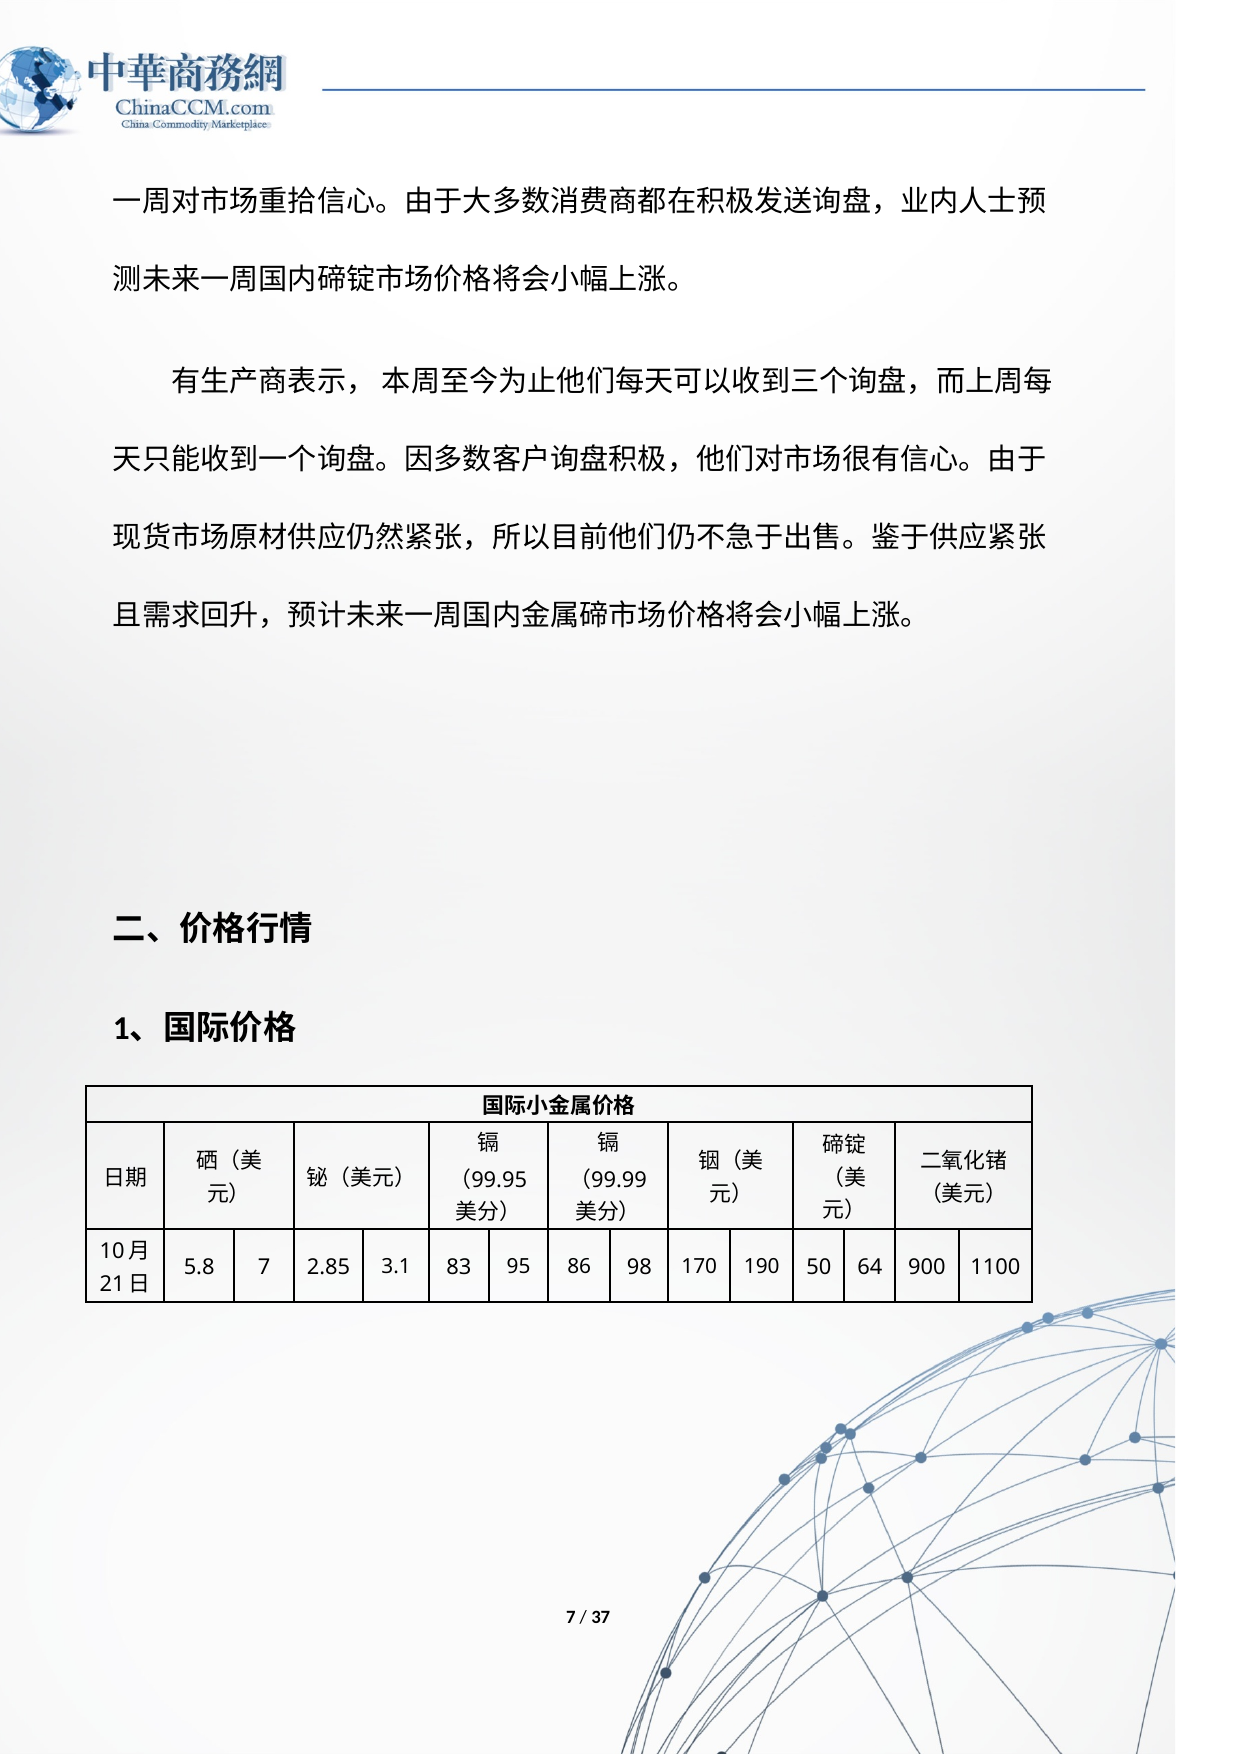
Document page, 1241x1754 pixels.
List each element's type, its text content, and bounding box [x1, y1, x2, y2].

table_cell （99.95美分） [430, 1158, 547, 1228]
table_header 国际小金属价格 [87, 1087, 1031, 1121]
table_cell （99.99美分） [549, 1158, 667, 1228]
table_cell 铟（美元） [669, 1123, 792, 1228]
table_cell 900 [896, 1230, 958, 1301]
table_cell 86 [549, 1230, 609, 1301]
table_cell 7 [235, 1230, 293, 1301]
table_cell 铋（美元） [295, 1123, 428, 1228]
subtitle 二、价格行情 [113, 893, 1063, 958]
table_cell 83 [430, 1230, 488, 1301]
table_cell 碲锭（美元） [794, 1123, 894, 1228]
table_cell 日期 [87, 1123, 163, 1228]
table_cell 190 [731, 1230, 792, 1301]
table_cell 2.85 [295, 1230, 362, 1301]
table_cell 3.1 [364, 1230, 428, 1301]
table_cell 1100 [960, 1230, 1031, 1301]
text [113, 166, 1063, 309]
table_cell 64 [845, 1230, 894, 1301]
text 有生产商表示， 本周至今为止他们每天可以收到三个询盘，而上周每天只能收到一个询盘。因多数客户询盘积极，他们对市场很有信心。由于现货市场原材供应仍然紧张，所以目前他们仍不急于出售。鉴于供应紧张且需求回升，预计未来一周国内金属碲市场价格将会小幅上涨。 [113, 347, 1063, 645]
table_cell 5.8 [165, 1230, 233, 1301]
table_cell 98 [611, 1230, 667, 1301]
table_cell 50 [794, 1230, 843, 1301]
table_cell 10月21日 [87, 1230, 163, 1301]
table_cell 镉 [549, 1123, 667, 1157]
table_cell 二氧化锗（美元） [896, 1123, 1031, 1228]
subtitle 1、国际价格 [113, 993, 1063, 1058]
table_cell 95 [490, 1230, 547, 1301]
picture [0, 0, 1176, 1754]
table_cell 170 [669, 1230, 729, 1301]
table_cell 镉 [430, 1123, 547, 1157]
table_cell 硒（美元） [165, 1123, 293, 1228]
